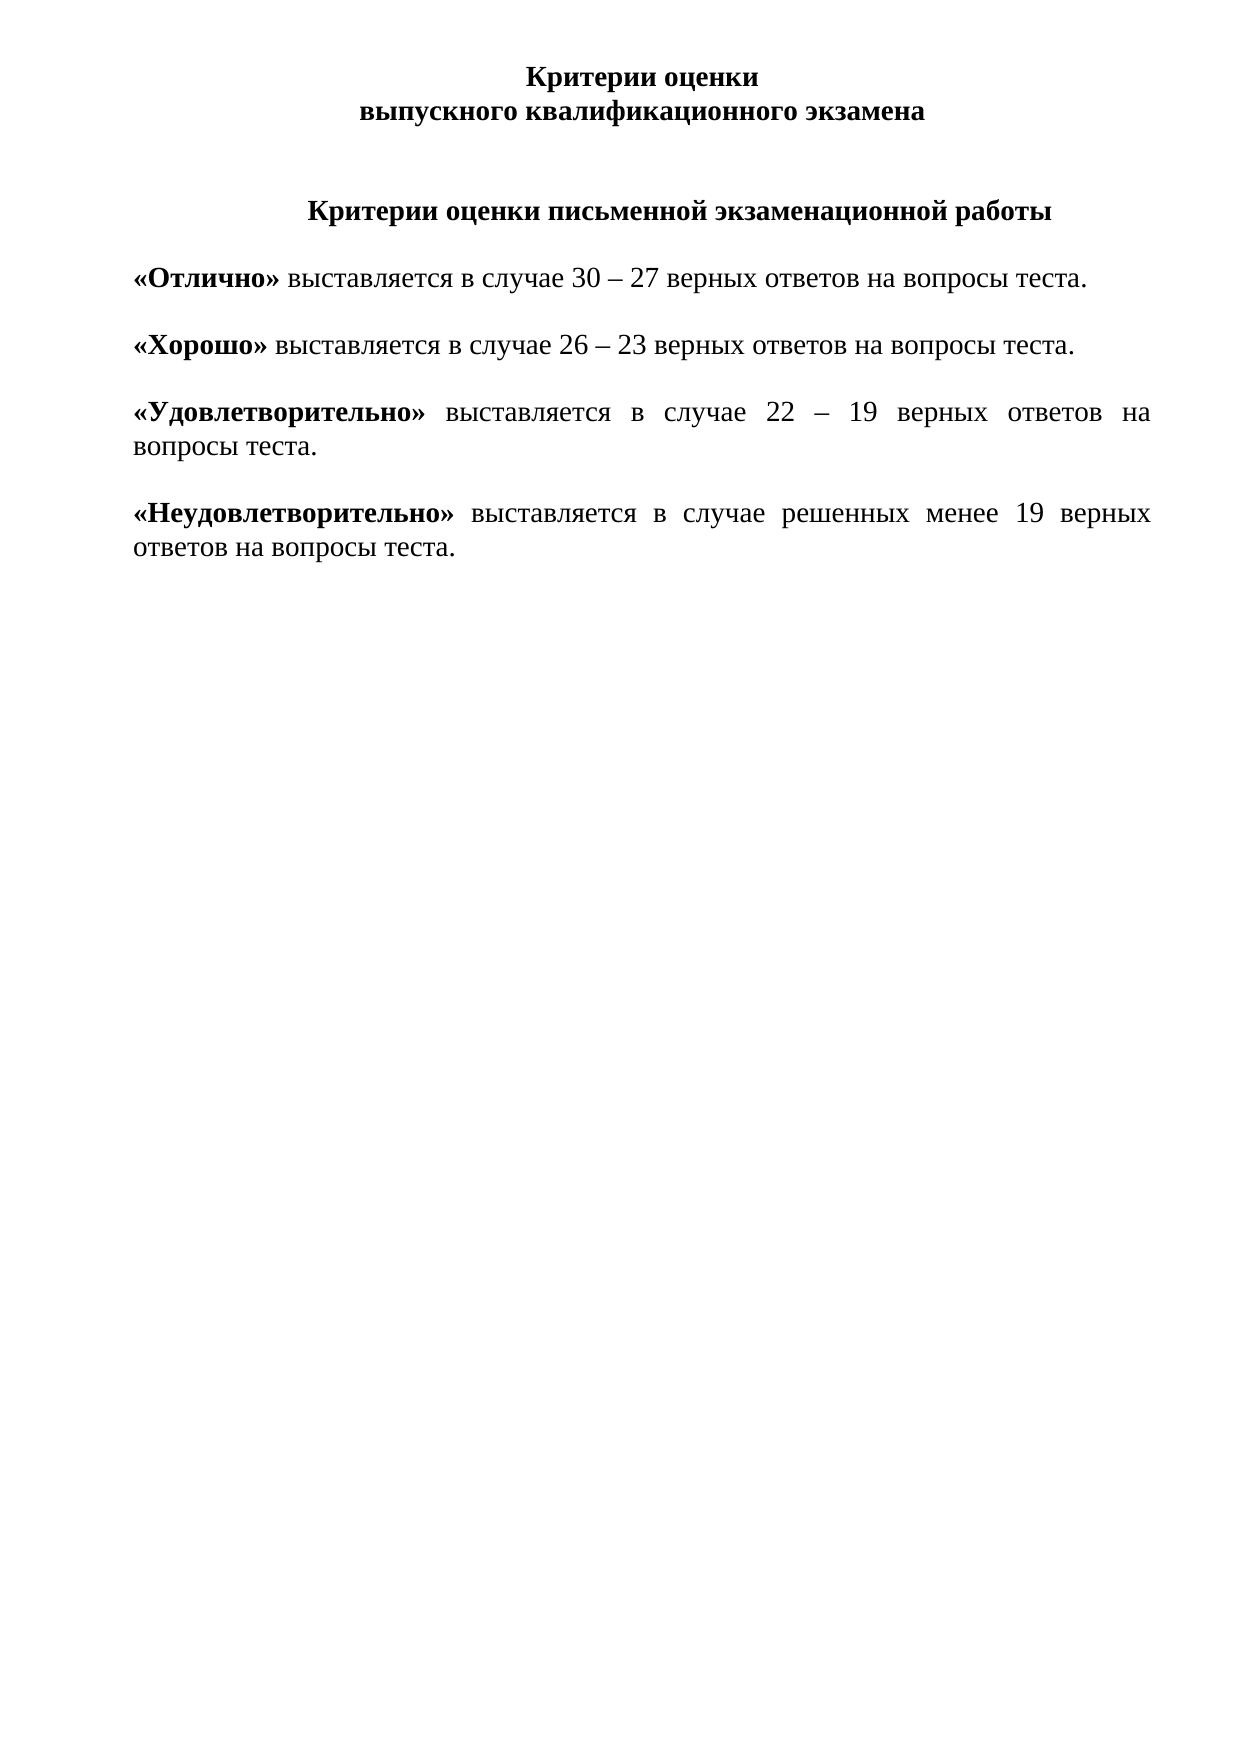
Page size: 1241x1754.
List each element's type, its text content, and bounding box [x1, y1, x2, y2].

text Критерии оценки [133, 59, 1152, 93]
list «Отлично» выставляется в случае 30 – 27 верных ответов на вопросы теста. [133, 260, 1152, 294]
list «Удовлетворительно» выставляется в случае 22 – 19 верных ответов на вопросы теста. [133, 394, 1152, 462]
text выпускного квалификационного экзамена [133, 93, 1152, 126]
list Критерии оценки письменной экзаменационной работы [208, 193, 1152, 227]
list «Хорошо» выставляется в случае 26 – 23 верных ответов на вопросы теста. [133, 327, 1152, 361]
list «Неудовлетворительно» выставляется в случае решенных менее 19 верных ответов на вопросы теста. [133, 495, 1152, 562]
